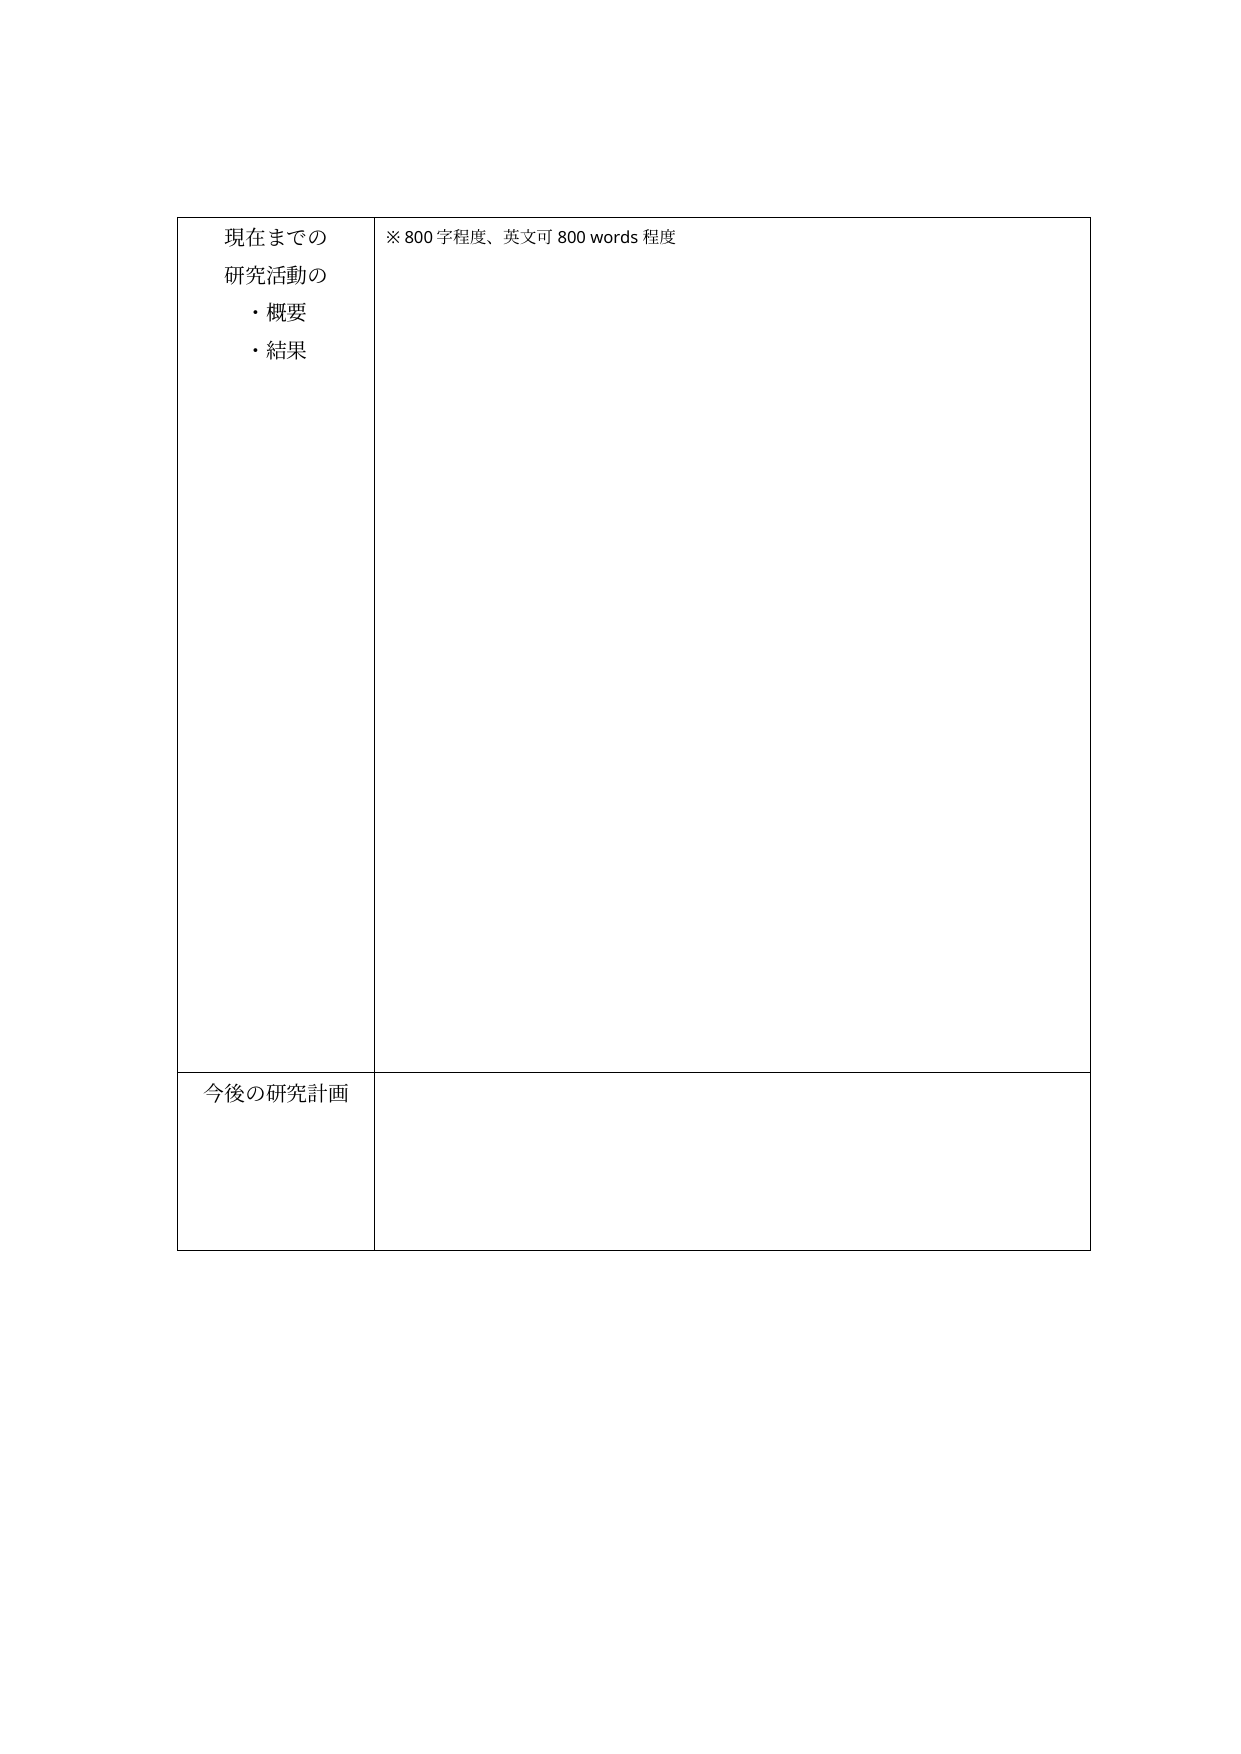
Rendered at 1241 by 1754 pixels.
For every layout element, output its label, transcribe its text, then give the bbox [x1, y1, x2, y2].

table_cell 今後の研究計画 [178, 1073, 374, 1249]
table_cell [375, 1073, 1090, 1249]
table_cell 現在までの 研究活動の ・概要 ・結果 [178, 218, 374, 1072]
table_cell ※ 800字程度、英文可 800 words 程度 [375, 218, 1090, 1072]
